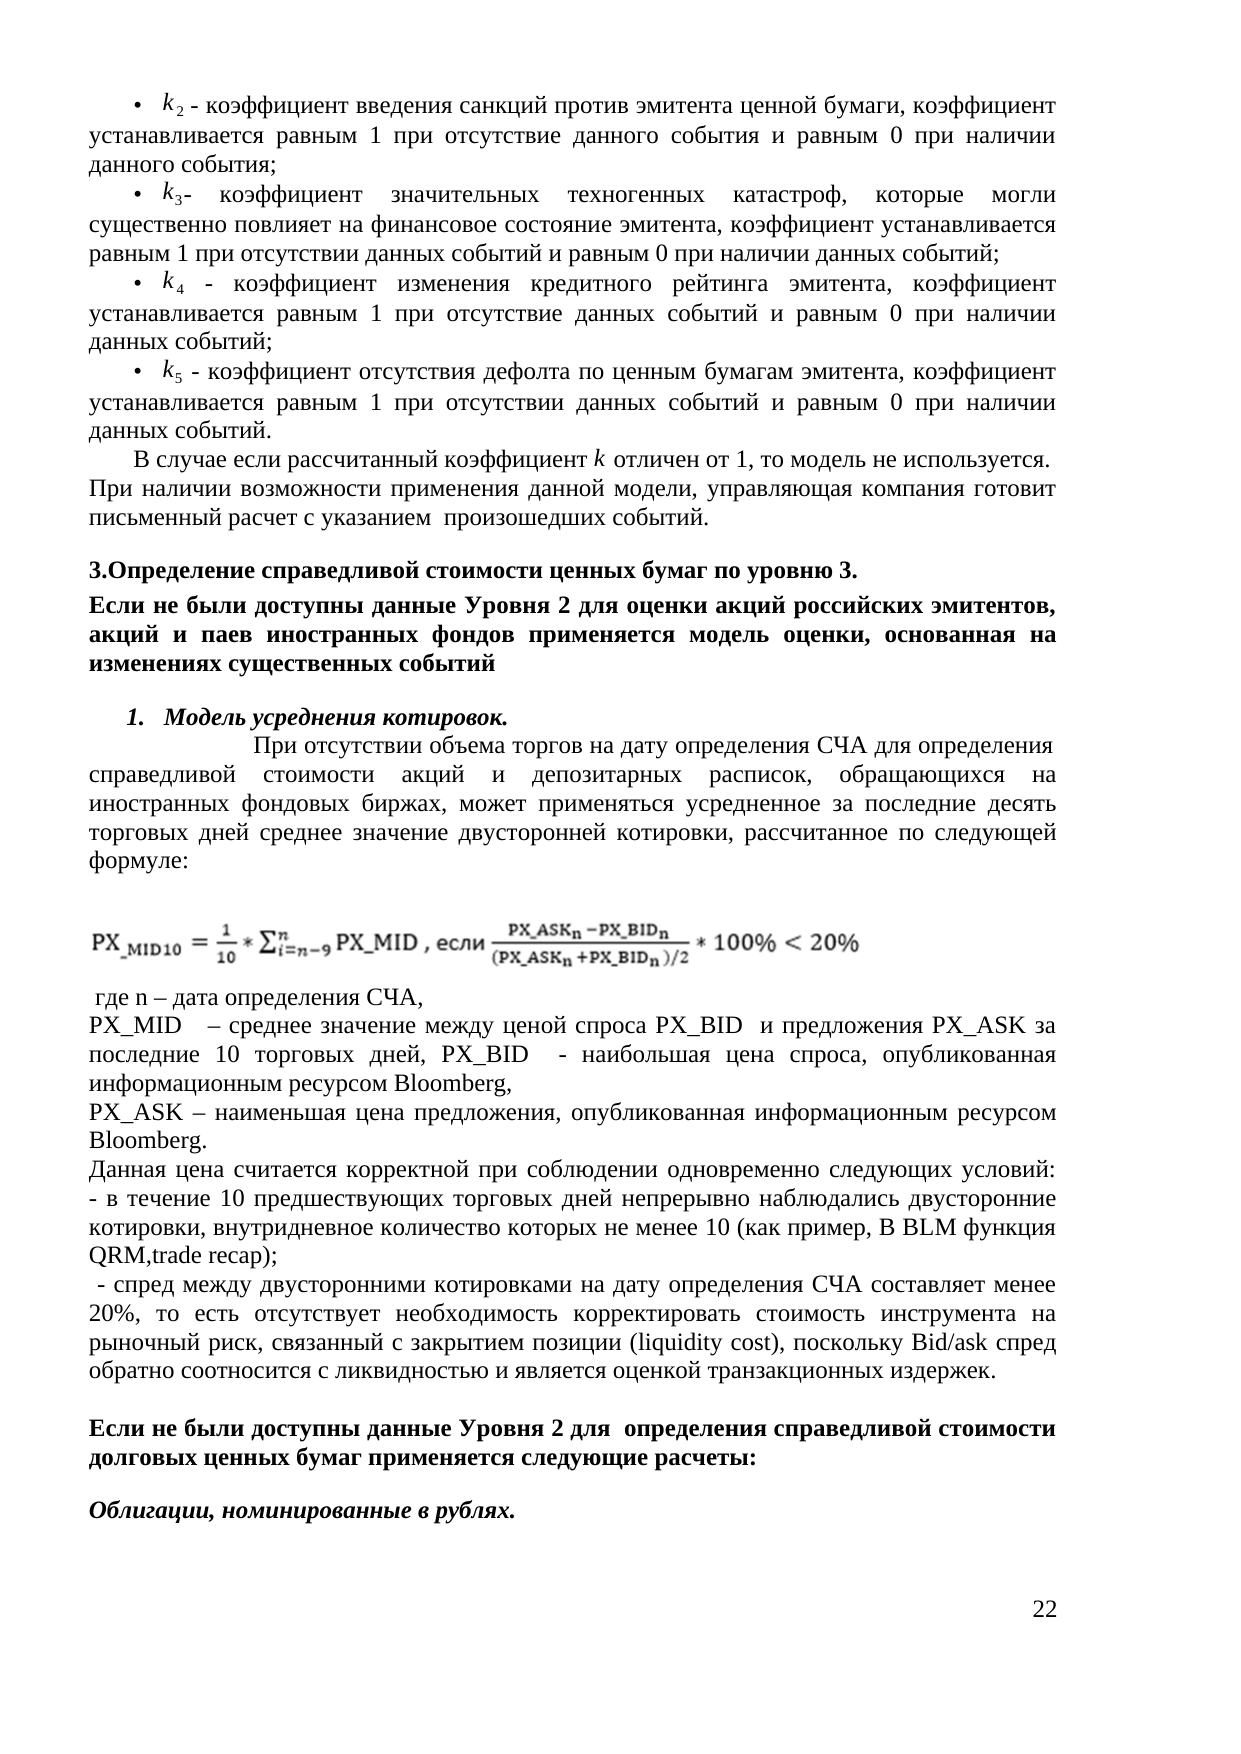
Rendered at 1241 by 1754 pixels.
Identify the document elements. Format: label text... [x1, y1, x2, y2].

text При наличии возможности применения данной модели, управляющая компания готовит письменный расчет с указанием произошедших событий. [89, 473, 1057, 530]
text При отсутствии объема торгов на дату определения СЧА для определения справедливой стоимости акций и депозитарных расписок, обращающихся на иностранных фондовых биржах, может применяться усредненное за последние десять торговых дней среднее значение двусторонней котировки, рассчитанное по следующей формуле: [89, 730, 1057, 874]
text В случае если рассчитанный коэффициент отличен от 1, то модель не используется. [89, 444, 1057, 473]
text • - коэффициент изменения кредитного рейтинга эмитента, коэффициент устанавливается равным 1 при отсутствие данных событий и равным 0 при наличии данных событий; [89, 266, 1057, 355]
text - спред между двусторонними котировками на дату определения СЧА составляет менее 20%, то есть отсутствует необходимость корректировать стоимость инструмента на рыночный риск, связанный с закрытием позиции (liquidity cost), поскольку Bid/ask спред обратно соотносится с ликвидностью и является оценкой транзакционных издержек. [89, 1269, 1057, 1384]
text Если не были доступны данные Уровня 2 для оценки акций российских эмитентов, акций и паев иностранных фондов применяется модель оценки, основанная на изменениях существенных событий [89, 590, 1057, 677]
text Облигации, номинированные в рублях. [89, 1496, 1057, 1524]
picture [88, 902, 889, 982]
text Если не были доступны данные Уровня 2 для определения справедливой стоимости долговых ценных бумаг применяется следующие расчеты: [89, 1413, 1057, 1471]
text где n – дата определения СЧА, [89, 982, 1057, 1011]
text • - коэффициент введения санкций против эмитента ценной бумаги, коэффициент устанавливается равным 1 при отсутствие данного события и равным 0 при наличии данного события; [89, 89, 1057, 177]
text • - коэффициент отсутствия дефолта по ценным бумагам эмитента, коэффициент устанавливается равным 1 при отсутствии данных событий и равным 0 при наличии данных событий. [89, 355, 1057, 444]
text PX_ASK – наименьшая цена предложения, опубликованная информационным ресурсом Bloomberg. Данная цена считается корректной при соблюдении одновременно следующих условий: - в течение 10 предшествующих торговых дней непрерывно наблюдались двусторонние котировки, внутридневное количество которых не менее 10 (как пример, В BLM функция QRM,trade recap); [89, 1097, 1057, 1269]
text • - коэффициент значительных техногенных катастроф, которые могли существенно повлияет на финансовое состояние эмитента, коэффициент устанавливается равным 1 при отсутствии данных событий и равным 0 при наличии данных событий; [89, 177, 1057, 266]
list Модель усреднения котировок. [126, 702, 1057, 730]
text PX_MID – среднее значение между ценой спроса PX_BID и предложения PX_ASK за последние 10 торговых дней, PX_BID - наибольшая цена спроса, опубликованная информационным ресурсом Bloomberg, [89, 1011, 1057, 1097]
subtitle 3.Определение справедливой стоимости ценных бумаг по уровню 3. [89, 555, 1057, 584]
